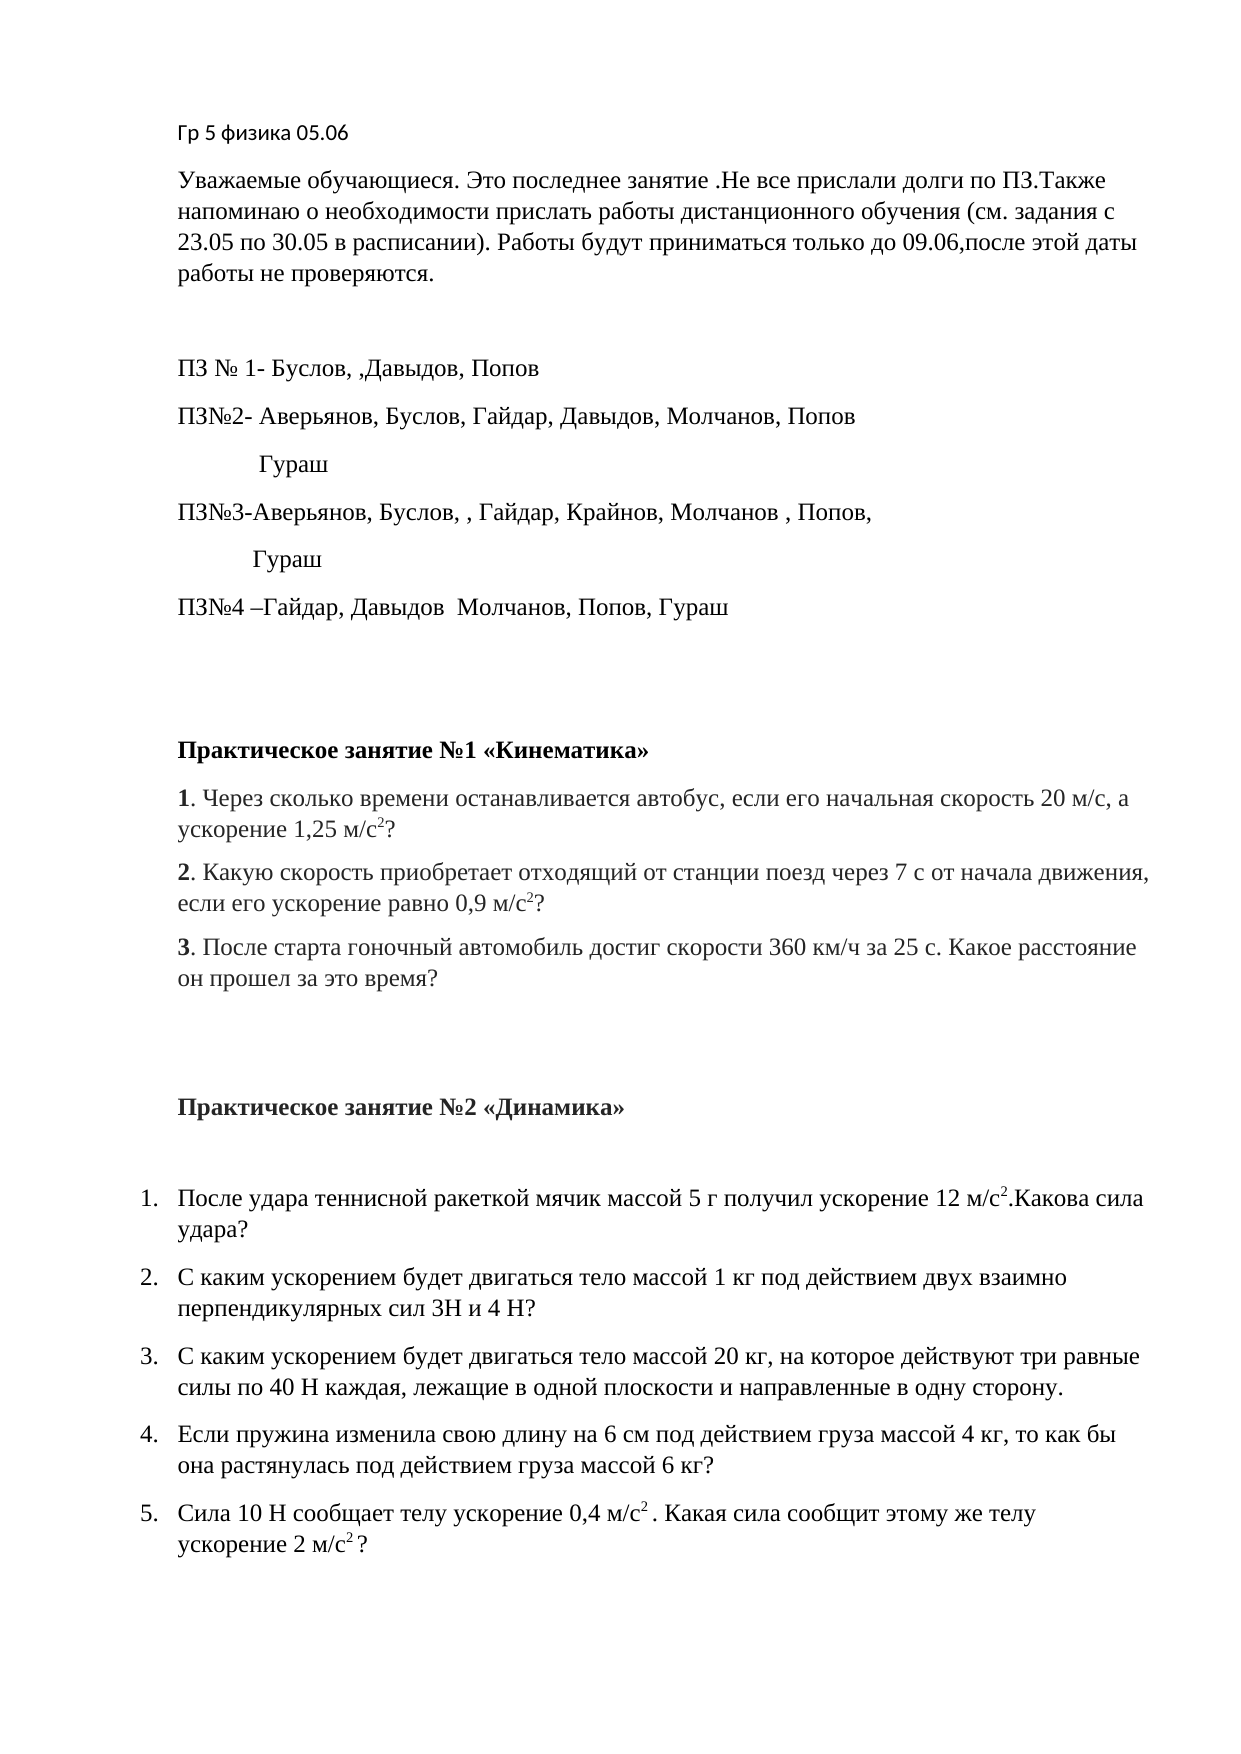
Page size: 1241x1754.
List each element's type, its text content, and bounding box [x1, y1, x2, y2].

text Гураш [177, 449, 1152, 478]
text Практическое занятие №1 «Кинематика» [177, 735, 1152, 764]
list Если пружина изменила свою длину на 6 см под действием груза массой 4 кг, то как бы она растянулась под действием груза массой 6 кг? [140, 1419, 1152, 1479]
list С каким ускорением будет двигаться тело массой 1 кг под действием двух взаимно перпендикулярных сил 3Н и 4 Н? [140, 1262, 1152, 1322]
text Практическое занятие №2 «Динамика» [177, 1092, 1152, 1121]
list Сила 10 Н сообщает телу ускорение 0,4 м/с2 . Какая сила сообщит этому же телу ускорение 2 м/с2 ? [140, 1498, 1152, 1558]
text Уважаемые обучающиеся. Это последнее занятие .Не все прислали долги по ПЗ.Также напоминаю о необходимости прислать работы дистанционного обучения (см. задания с 23.05 по 30.05 в расписании). Работы будут приниматься только до 09.06,после этой даты работы не проверяются. [177, 165, 1152, 287]
text ПЗ № 1- Буслов, ,Давыдов, Попов [177, 353, 1152, 382]
text Гр 5 физика 05.06 [177, 118, 1152, 146]
text Гураш [177, 544, 1152, 573]
text ПЗ№4 –Гайдар, Давыдов Молчанов, Попов, Гураш [177, 592, 1152, 621]
list После удара теннисной ракеткой мячик массой 5 г получил ускорение 12 м/с2.Какова сила удара? [140, 1183, 1152, 1243]
text 3. После старта гоночный автомобиль достиг скорости 360 км/ч за 25 с. Какое расстояние он прошел за это время? [177, 932, 1152, 992]
text ПЗ№3-Аверьянов, Буслов, , Гайдар, Крайнов, Молчанов , Попов, [177, 497, 1152, 525]
text ПЗ№2- Аверьянов, Буслов, Гайдар, Давыдов, Молчанов, Попов [177, 401, 1152, 430]
text 2. Какую скорость приобретает отходящий от станции поезд через 7 с от начала движения, если его ускорение равно 0,9 м/с2? [177, 857, 1152, 917]
text 1. Через сколько времени останавливается автобус, если его начальная скорость 20 м/с, а ускорение 1,25 м/с2? [177, 783, 1152, 843]
list С каким ускорением будет двигаться тело массой 20 кг, на которое действуют три равные силы по 40 Н каждая, лежащие в одной плоскости и направленные в одну сторону. [140, 1341, 1152, 1401]
